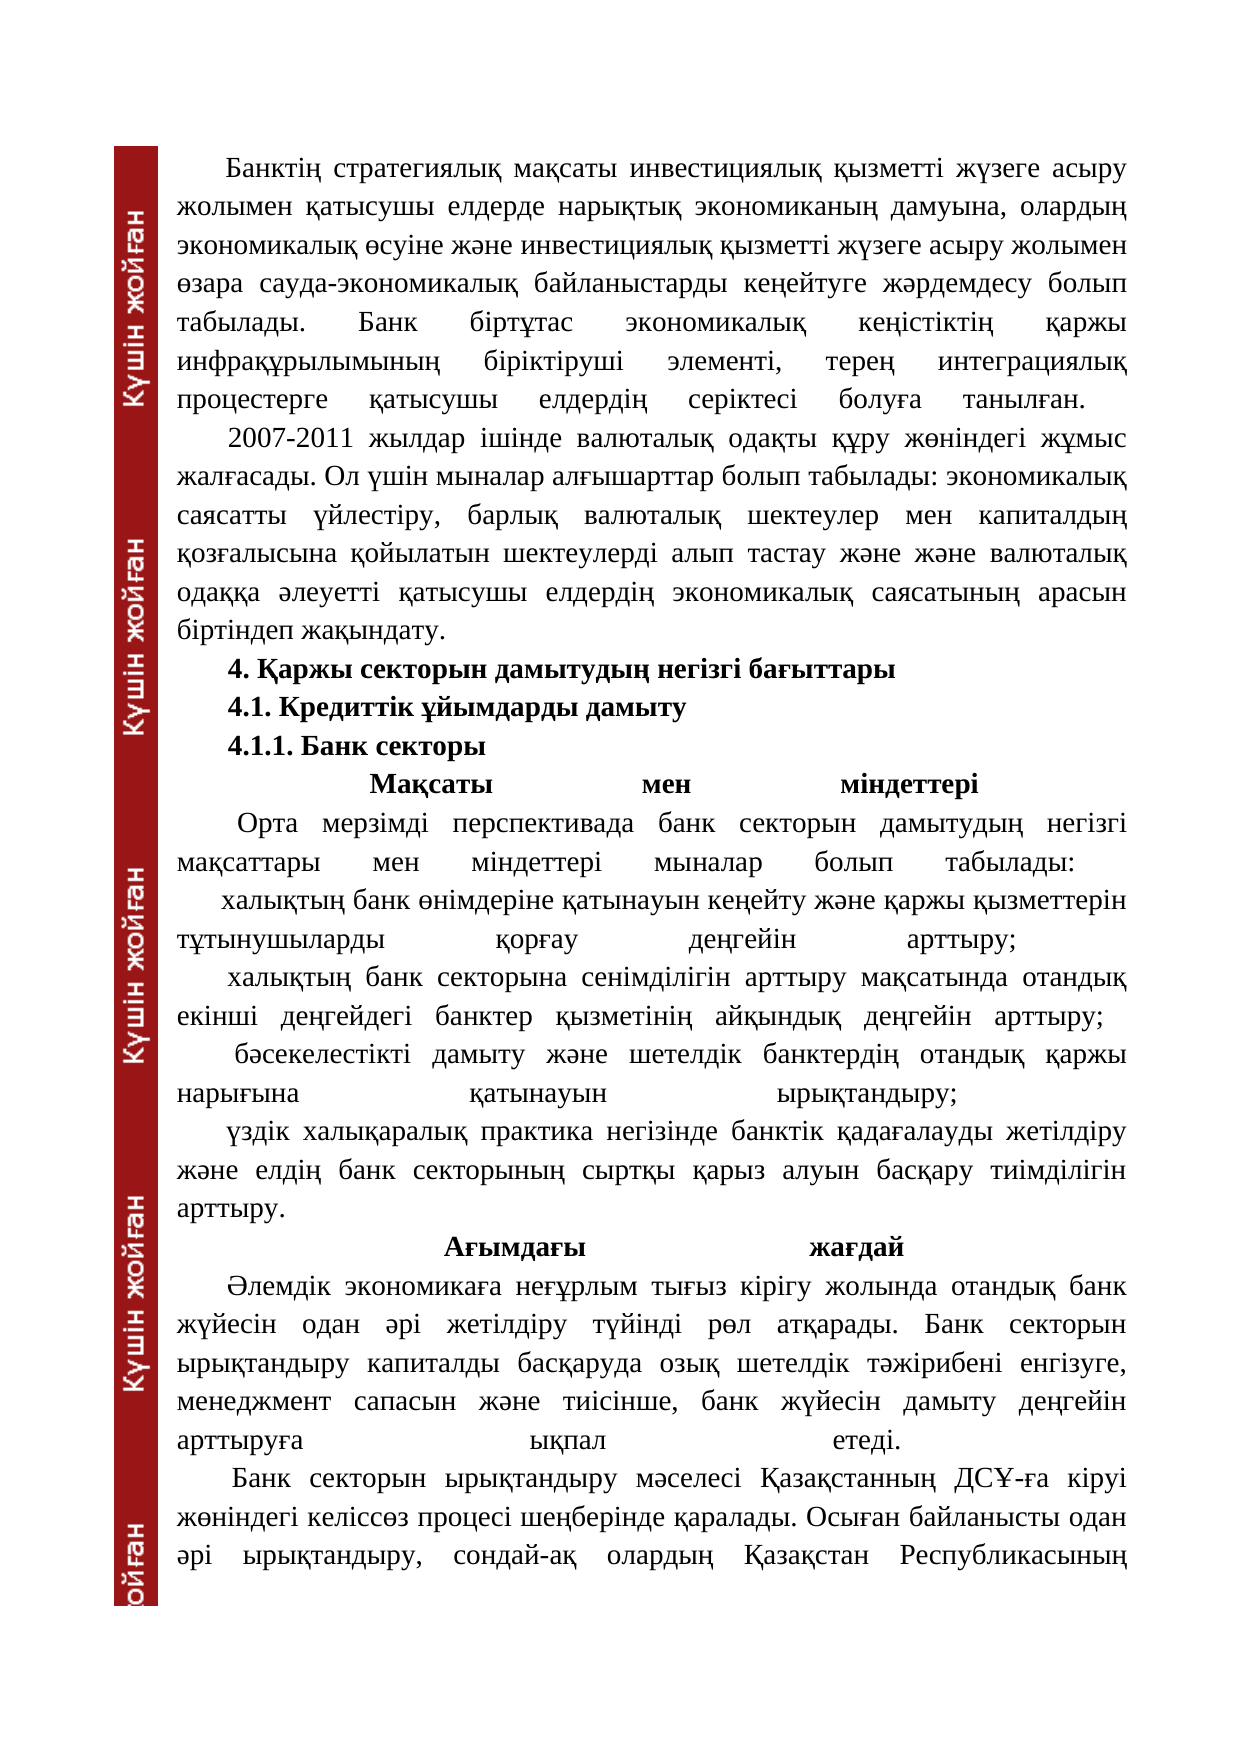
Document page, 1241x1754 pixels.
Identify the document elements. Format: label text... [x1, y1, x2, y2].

picture [114, 646, 158, 651]
text 4. Қаржы секторын дамытудың негiзгi бағыттары [112, 651, 1128, 684]
picture [114, 762, 158, 767]
picture [114, 1571, 158, 1606]
text 4.1.1. Банк секторы [112, 728, 1128, 762]
picture [114, 684, 158, 689]
picture [114, 146, 158, 150]
picture [114, 723, 158, 728]
text 4.1. Кредиттiк ұйымдарды дамыту [112, 689, 1128, 723]
